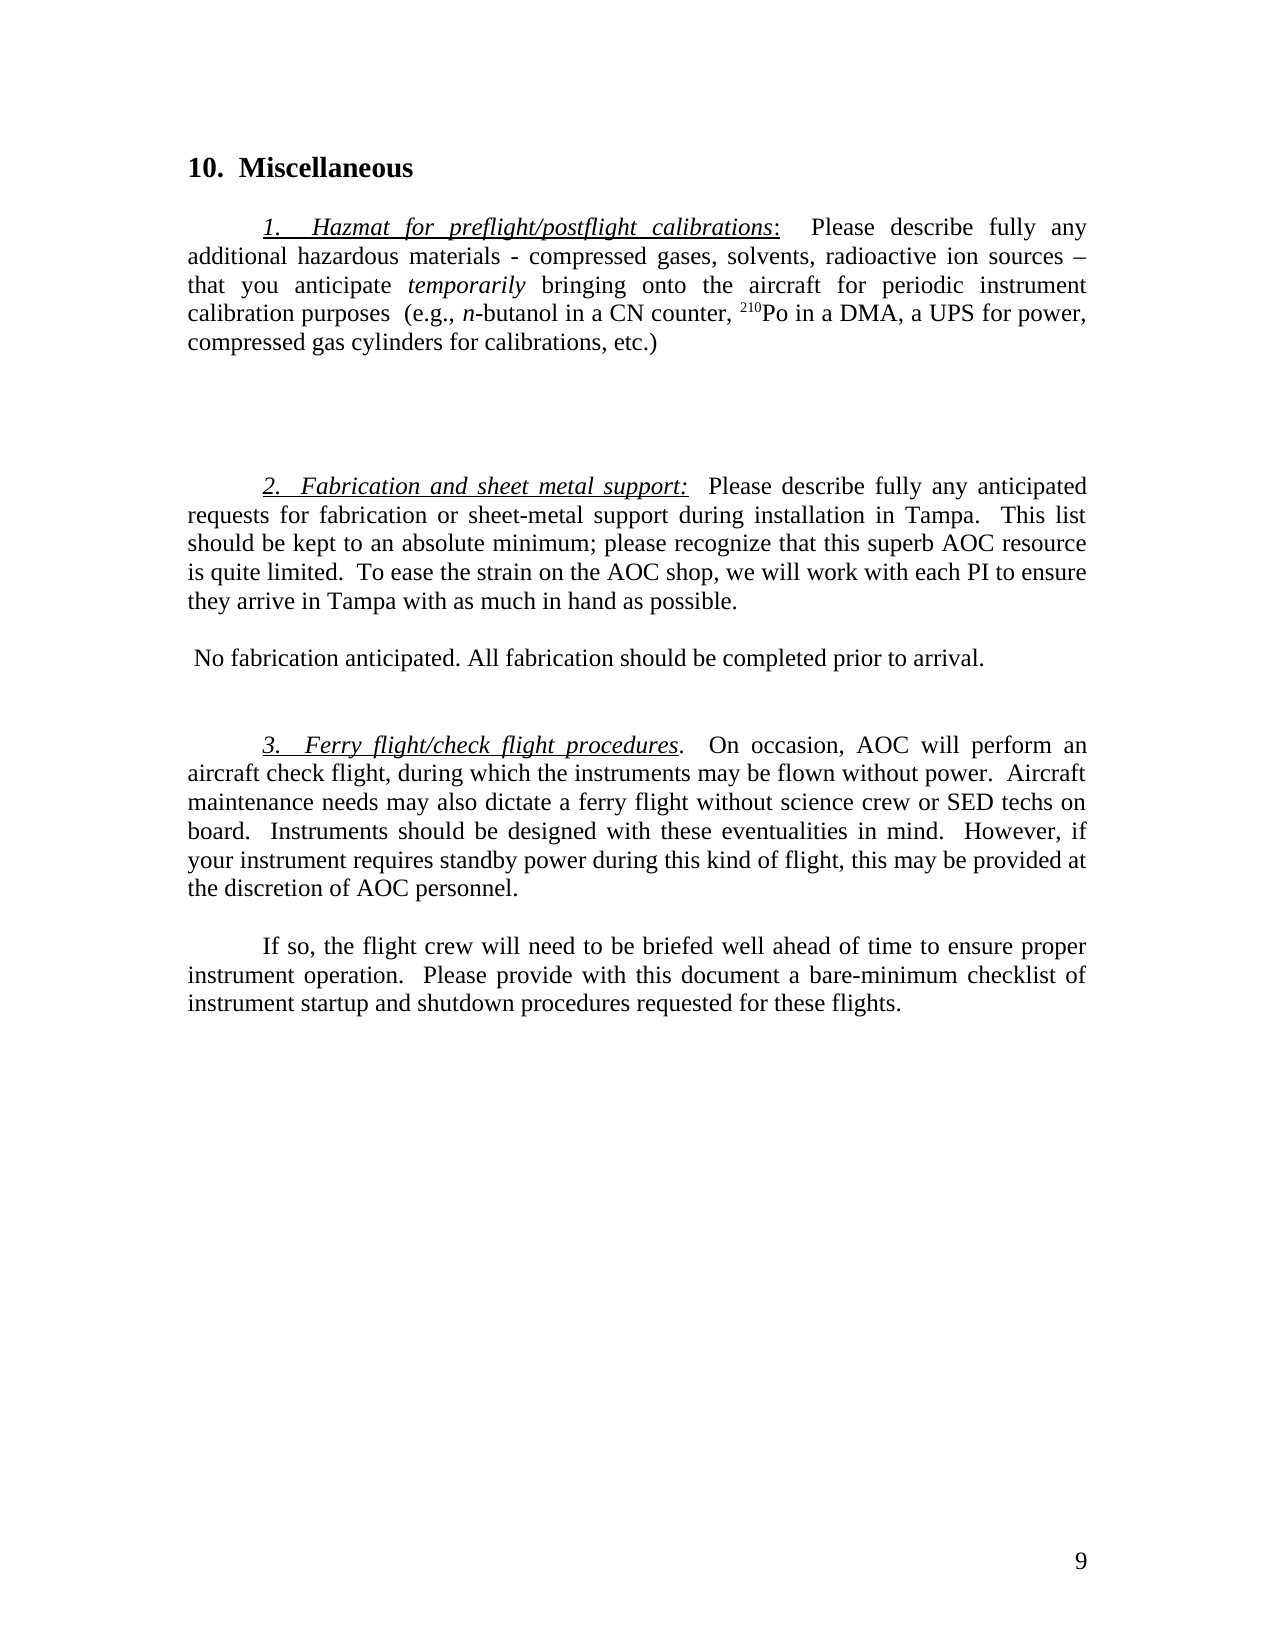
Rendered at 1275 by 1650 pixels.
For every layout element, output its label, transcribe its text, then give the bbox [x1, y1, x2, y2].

text If so, the flight crew will need to be briefed well ahead of time to ensure proper instrument operation. Please provide with this document a bare-minimum checklist of instrument startup and shutdown procedures requested for these flights. [187, 931, 1087, 1017]
text 2. Fabrication and sheet metal support: Please describe fully any anticipated requests for fabrication or sheet-metal support during installation in Tampa. This list should be kept to an absolute minimum; please recognize that this superb AOC resource is quite limited. To ease the strain on the AOC shop, we will work with each PI to ensure they arrive in Tampa with as much in hand as possible. [187, 471, 1087, 615]
text 1. Hazmat for preflight/postflight calibrations: Please describe fully any additional hazardous materials - compressed gases, solvents, radioactive ion sources – that you anticipate temporarily bringing onto the aircraft for periodic instrument calibration purposes (e.g., n-butanol in a CN counter, 210Po in a DMA, a UPS for power, compressed gas cylinders for calibrations, etc.) [187, 212, 1087, 356]
text 3. Ferry flight/check flight procedures. On occasion, AOC will perform an aircraft check flight, during which the instruments may be flown without power. Aircraft maintenance needs may also dictate a ferry flight without science crew or SED techs on board. Instruments should be designed with these eventualities in mind. However, if your instrument requires standby power during this kind of flight, this may be provided at the discretion of AOC personnel. [187, 730, 1087, 902]
text No fabrication anticipated. All fabrication should be completed prior to arrival. [187, 643, 1087, 672]
text 10. Miscellaneous [187, 150, 1087, 183]
